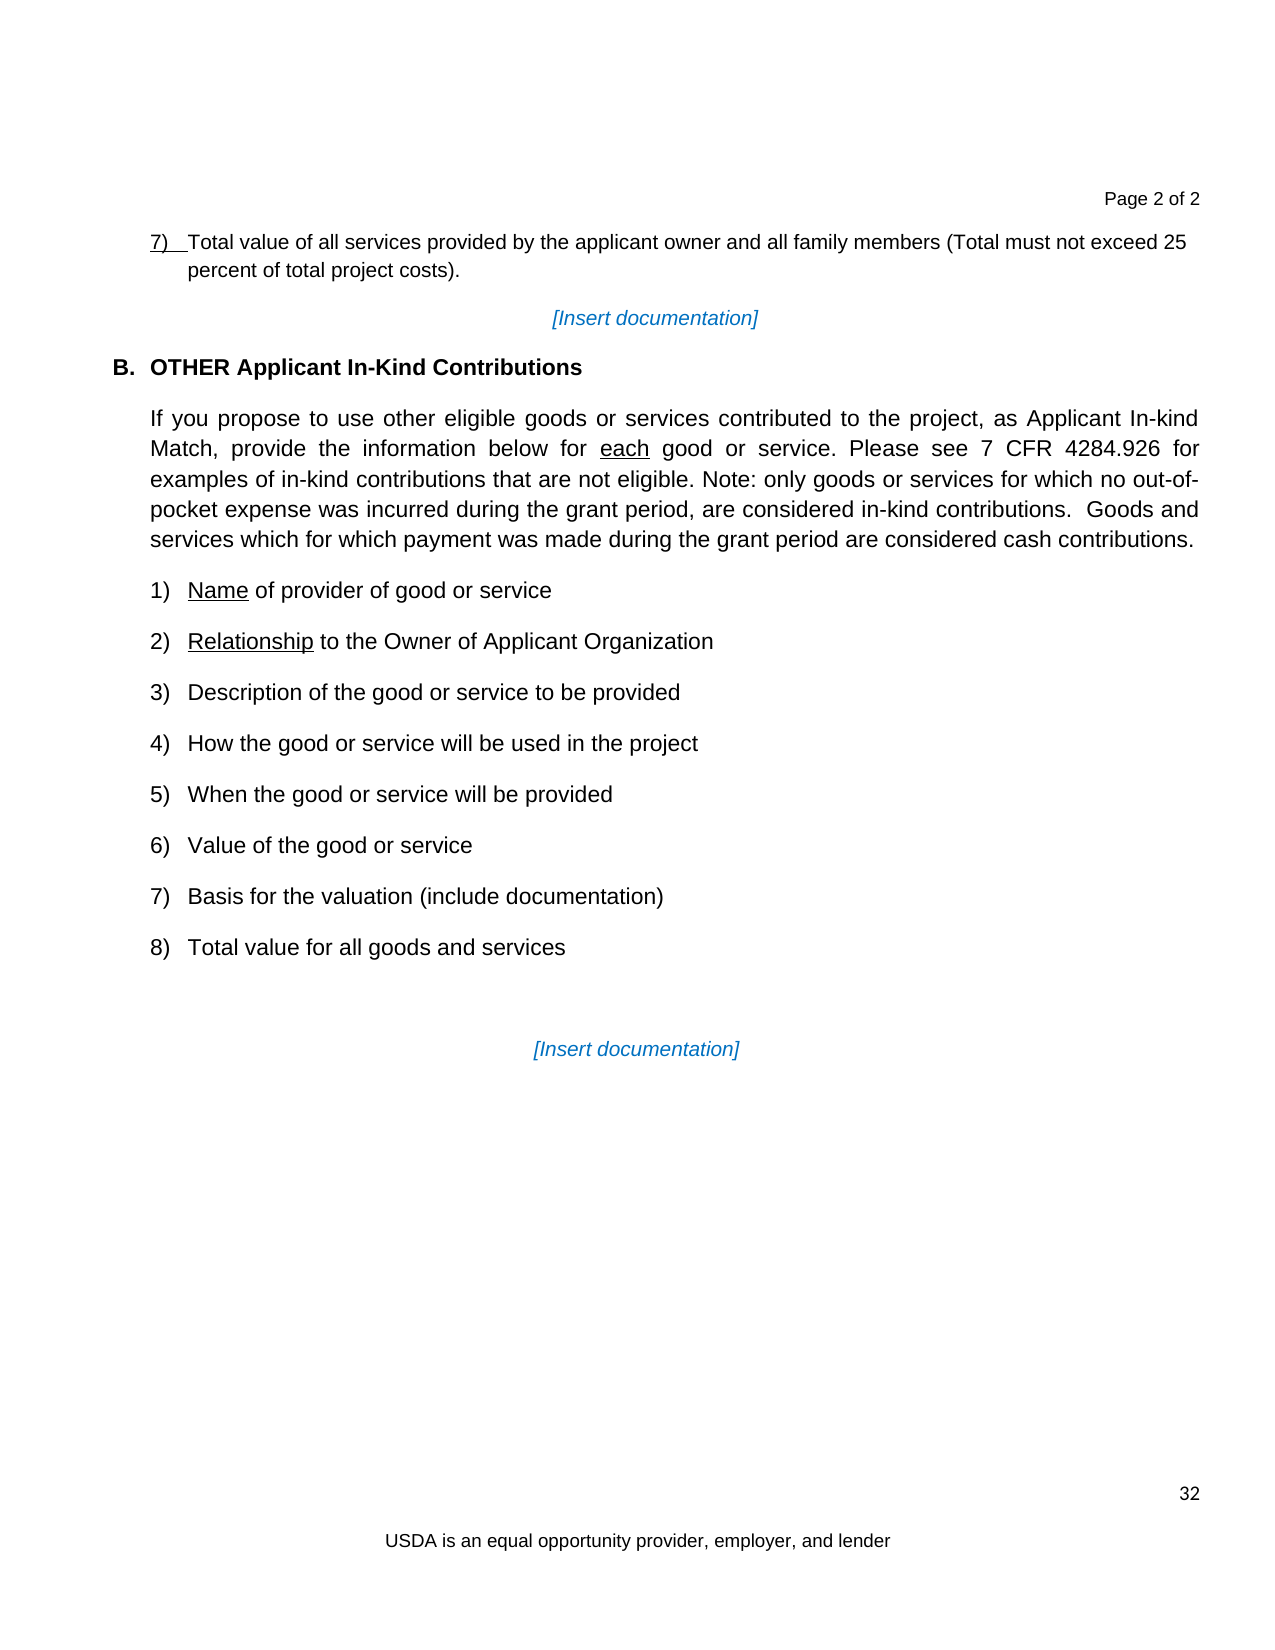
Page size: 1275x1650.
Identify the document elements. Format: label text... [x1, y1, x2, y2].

text [Insert documentation] [75, 1036, 1200, 1060]
text Page 2 of 2 [75, 187, 1200, 209]
list Relationship to the Owner of Applicant Organization [150, 628, 1200, 654]
list Description of the good or service to be provided [150, 679, 1200, 705]
text [Insert documentation] [112, 306, 1200, 330]
list When the good or service will be provided [150, 781, 1200, 807]
list Name of provider of good or service [150, 577, 1200, 603]
list Value of the good or service [150, 832, 1200, 858]
text If you propose to use other eligible goods or services contributed to the project, as Applicant In-kind Match, provide the information below for each good or service. Please see 7 CFR 4284.926 for examples of in-kind contributions that are not eligible. Note: only goods or services for which no out-of-pocket expense was incurred during the grant period, are considered in-kind contributions. Goods and services which for which payment was made during the grant period are considered cash contributions. [150, 405, 1200, 552]
list OTHER Applicant In-Kind Contributions [112, 354, 1200, 380]
list Basis for the valuation (include documentation) [150, 883, 1200, 909]
list Total value of all services provided by the applicant owner and all family members (Total must not exceed 25 percent of total project costs). [150, 230, 1200, 281]
list How the good or service will be used in the project [150, 730, 1200, 756]
list Total value for all goods and services [150, 934, 1200, 961]
